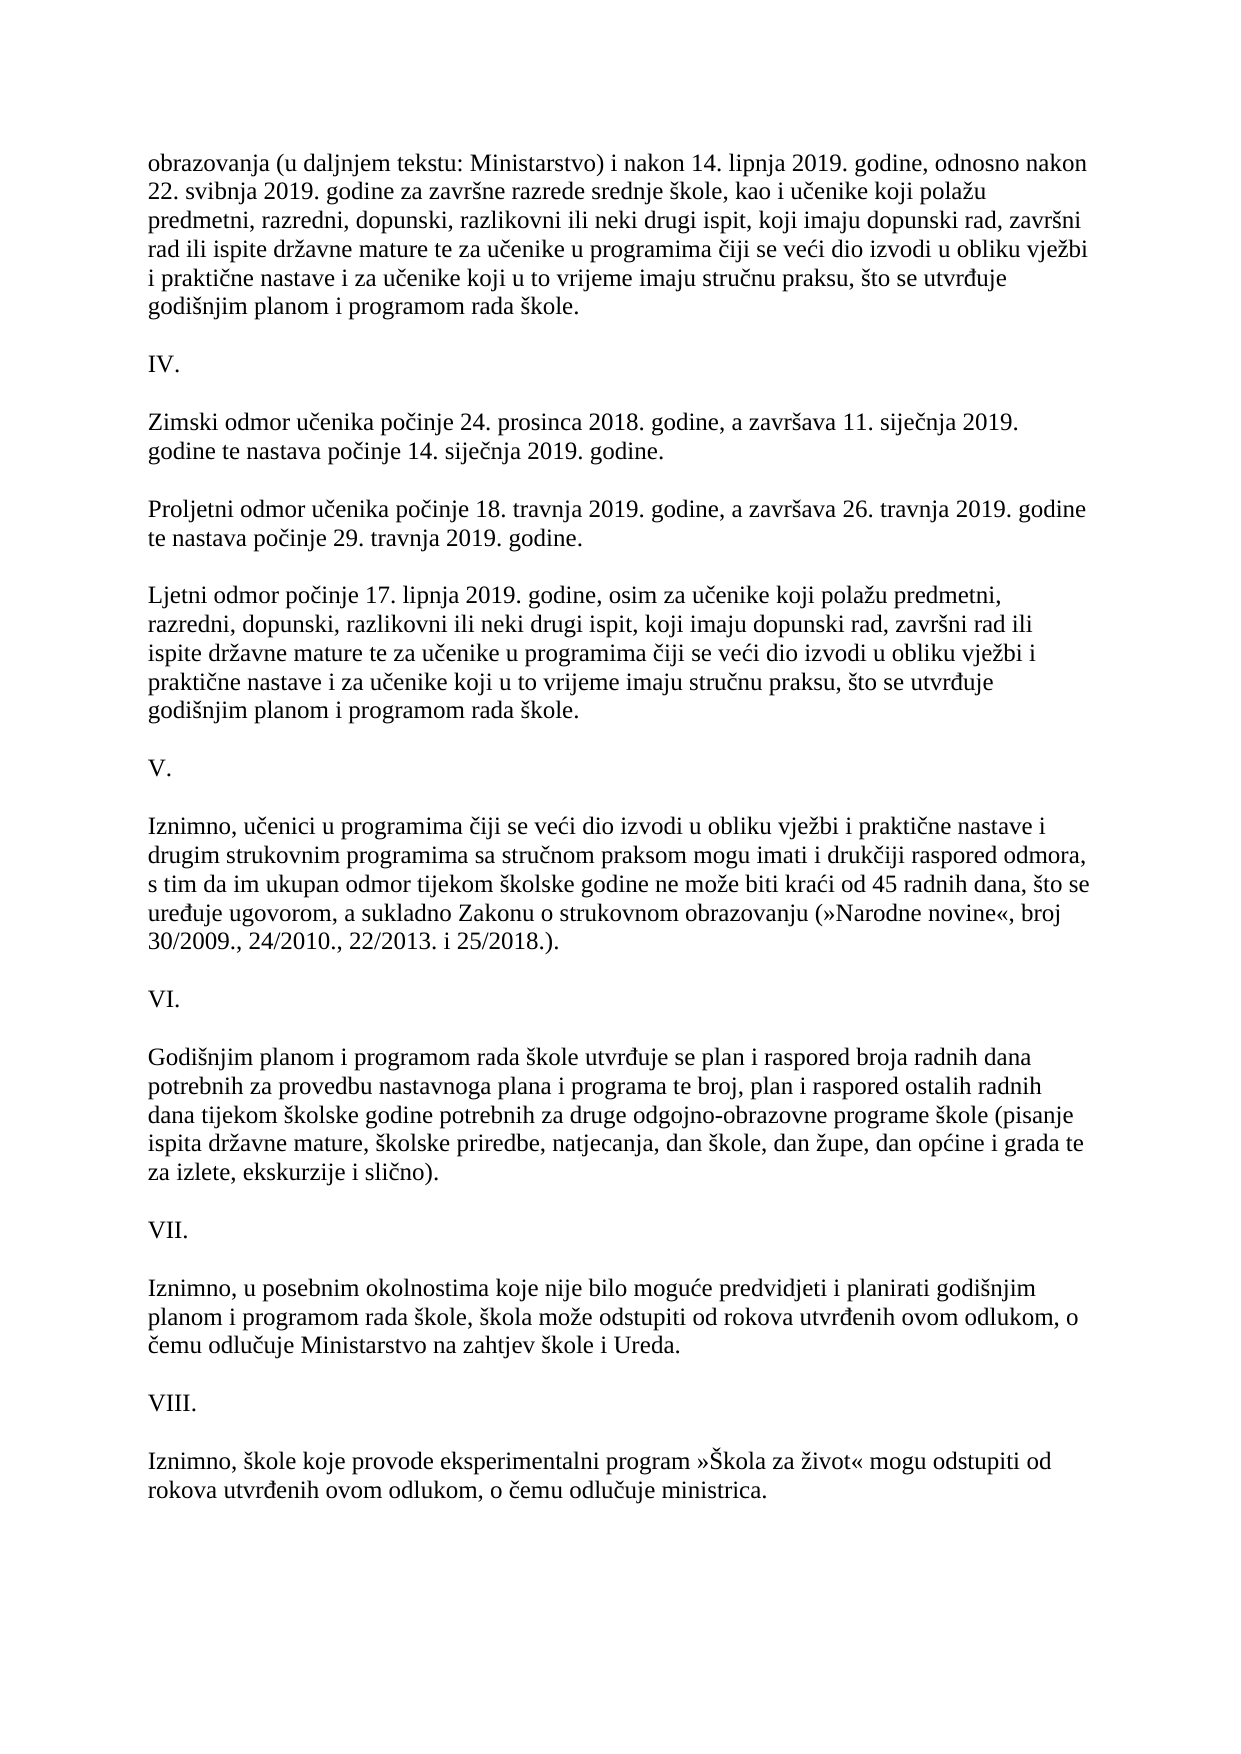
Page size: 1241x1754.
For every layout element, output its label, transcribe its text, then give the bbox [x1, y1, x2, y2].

text Iznimno, škole koje provode eksperimentalni program »Škola za život« mogu odstupiti od rokova utvrđenih ovom odlukom, o čemu odlučuje ministrica. [148, 1446, 1093, 1504]
text VII. [148, 1215, 1093, 1244]
text Iznimno, učenici u programima čiji se veći dio izvodi u obliku vježbi i praktične nastave i drugim strukovnim programima sa stručnom praksom mogu imati i drukčiji raspored odmora, s tim da im ukupan odmor tijekom školske godine ne može biti kraći od 45 radnih dana, što se uređuje ugovorom, a sukladno Zakonu o strukovnom obrazovanju (»Narodne novine«, broj 30/2009., 24/2010., 22/2013. i 25/2018.). [148, 811, 1093, 955]
text Zimski odmor učenika počinje 24. prosinca 2018. godine, a završava 11. siječnja 2019. godine te nastava počinje 14. siječnja 2019. godine. [148, 407, 1093, 465]
text VI. [148, 984, 1093, 1013]
text Proljetni odmor učenika počinje 18. travnja 2019. godine, a završava 26. travnja 2019. godine te nastava počinje 29. travnja 2019. godine. [148, 494, 1093, 551]
text Ljetni odmor počinje 17. lipnja 2019. godine, osim za učenike koji polažu predmetni, razredni, dopunski, razlikovni ili neki drugi ispit, koji imaju dopunski rad, završni rad ili ispite državne mature te za učenike u programima čiji se veći dio izvodi u obliku vježbi i praktične nastave i za učenike koji u to vrijeme imaju stručnu praksu, što se utvrđuje godišnjim planom i programom rada škole. [148, 581, 1093, 724]
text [148, 148, 1093, 320]
text IV. [148, 349, 1093, 378]
text V. [148, 753, 1093, 782]
text VIII. [148, 1388, 1093, 1417]
text Godišnjim planom i programom rada škole utvrđuje se plan i raspored broja radnih dana potrebnih za provedbu nastavnoga plana i programa te broj, plan i raspored ostalih radnih dana tijekom školske godine potrebnih za druge odgojno-obrazovne programe škole (pisanje ispita državne mature, školske priredbe, natjecanja, dan škole, dan župe, dan općine i grada te za izlete, ekskurzije i slično). [148, 1042, 1093, 1186]
text Iznimno, u posebnim okolnostima koje nije bilo moguće predvidjeti i planirati godišnjim planom i programom rada škole, škola može odstupiti od rokova utvrđenih ovom odlukom, o čemu odlučuje Ministarstvo na zahtjev škole i Ureda. [148, 1273, 1093, 1359]
